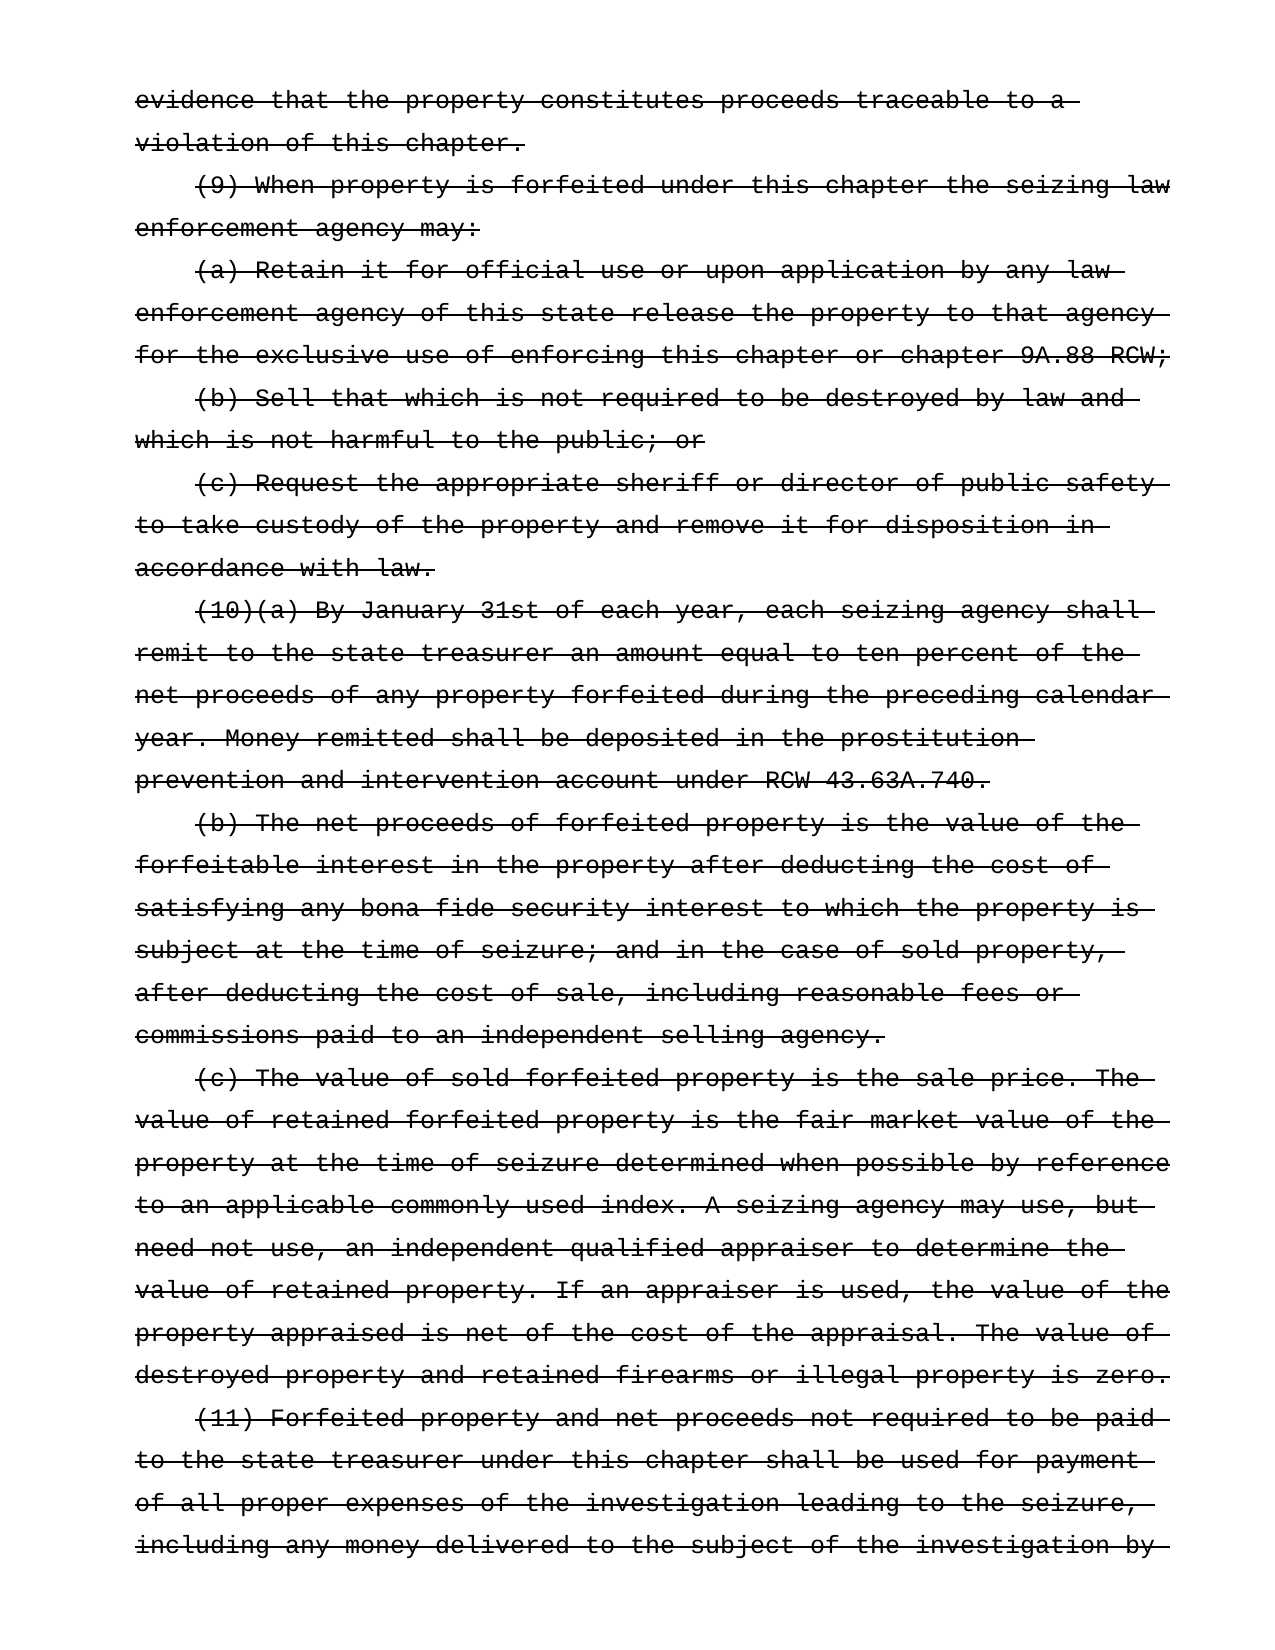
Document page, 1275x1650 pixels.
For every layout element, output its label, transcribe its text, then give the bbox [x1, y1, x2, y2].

text (c) The value of sold forfeited property is the sale price. The value of retained forfeited property is the fair market value of the property at the time of seizure determined when possible by reference to an applicable commonly used index. A seizing agency may use, but need not use, an independent qualified appraiser to determine the value of retained property. If an appraiser is used, the value of the property appraised is net of the cost of the appraisal. The value of destroyed property and retained firearms or illegal property is zero. [135, 1123, 1170, 1164]
text (b) Sell that which is not required to be destroyed by law and which is not harmful to the public; or [135, 372, 1170, 457]
text (c) The value of sold forfeited property is the sale price. The value of retained forfeited property is the fair market value of the property at the time of seizure determined when possible by reference to an applicable commonly used index. A seizing agency may use, but need not use, an independent qualified appraiser to determine the value of retained property. If an appraiser is used, the value of the property appraised is net of the cost of the appraisal. The value of destroyed property and retained firearms or illegal property is zero. [135, 1052, 1170, 1121]
text (c) The value of sold forfeited property is the sale price. The value of retained forfeited property is the fair market value of the property at the time of seizure determined when possible by reference to an applicable commonly used index. A seizing agency may use, but need not use, an independent qualified appraiser to determine the value of retained property. If an appraiser is used, the value of the property appraised is net of the cost of the appraisal. The value of destroyed property and retained firearms or illegal property is zero. [135, 1166, 1170, 1291]
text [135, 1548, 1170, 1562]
text (a) Retain it for official use or upon application by any law enforcement agency of this state release the property to that agency for the exclusive use of enforcing this chapter or chapter 9A.88 RCW; [135, 316, 1170, 356]
text (c) The value of sold forfeited property is the sale price. The value of retained forfeited property is the fair market value of the property at the time of seizure determined when possible by reference to an applicable commonly used index. A seizing agency may use, but need not use, an independent qualified appraiser to determine the value of retained property. If an appraiser is used, the value of the property appraised is net of the cost of the appraisal. The value of destroyed property and retained firearms or illegal property is zero. [135, 1293, 1170, 1334]
text (10)(a) By January 31st of each year, each seizing agency shall remit to the state treasurer an amount equal to ten percent of the net proceeds of any property forfeited during the preceding calendar year. Money remitted shall be deposited in the prostitution prevention and intervention account under RCW 43.63A.740. [135, 698, 1170, 797]
text (a) Retain it for official use or upon application by any law enforcement agency of this state release the property to that agency for the exclusive use of enforcing this chapter or chapter 9A.88 RCW; [135, 358, 1170, 372]
text (a) Retain it for official use or upon application by any law enforcement agency of this state release the property to that agency for the exclusive use of enforcing this chapter or chapter 9A.88 RCW; [135, 245, 1170, 314]
text (c) The value of sold forfeited property is the sale price. The value of retained forfeited property is the fair market value of the property at the time of seizure determined when possible by reference to an applicable commonly used index. A seizing agency may use, but need not use, an independent qualified appraiser to determine the value of retained property. If an appraiser is used, the value of the property appraised is net of the cost of the appraisal. The value of destroyed property and retained firearms or illegal property is zero. [135, 1336, 1170, 1376]
text (c) Request the appropriate sheriff or director of public safety to take custody of the property and remove it for disposition in accordance with law. [135, 457, 1170, 585]
text (b) The net proceeds of forfeited property is the value of the forfeitable interest in the property after deducting the cost of satisfying any bona fide security interest to which the property is subject at the time of seizure; and in the case of sold property, after deducting the cost of sale, including reasonable fees or commissions paid to an independent selling agency. [135, 797, 1170, 1052]
text (9) When property is forfeited under this chapter the seizing law enforcement agency may: [135, 160, 1170, 245]
text (10)(a) By January 31st of each year, each seizing agency shall remit to the state treasurer an amount equal to ten percent of the net proceeds of any property forfeited during the preceding calendar year. Money remitted shall be deposited in the prostitution prevention and intervention account under RCW 43.63A.740. [135, 585, 1170, 696]
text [135, 1392, 1170, 1546]
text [135, 75, 1170, 160]
